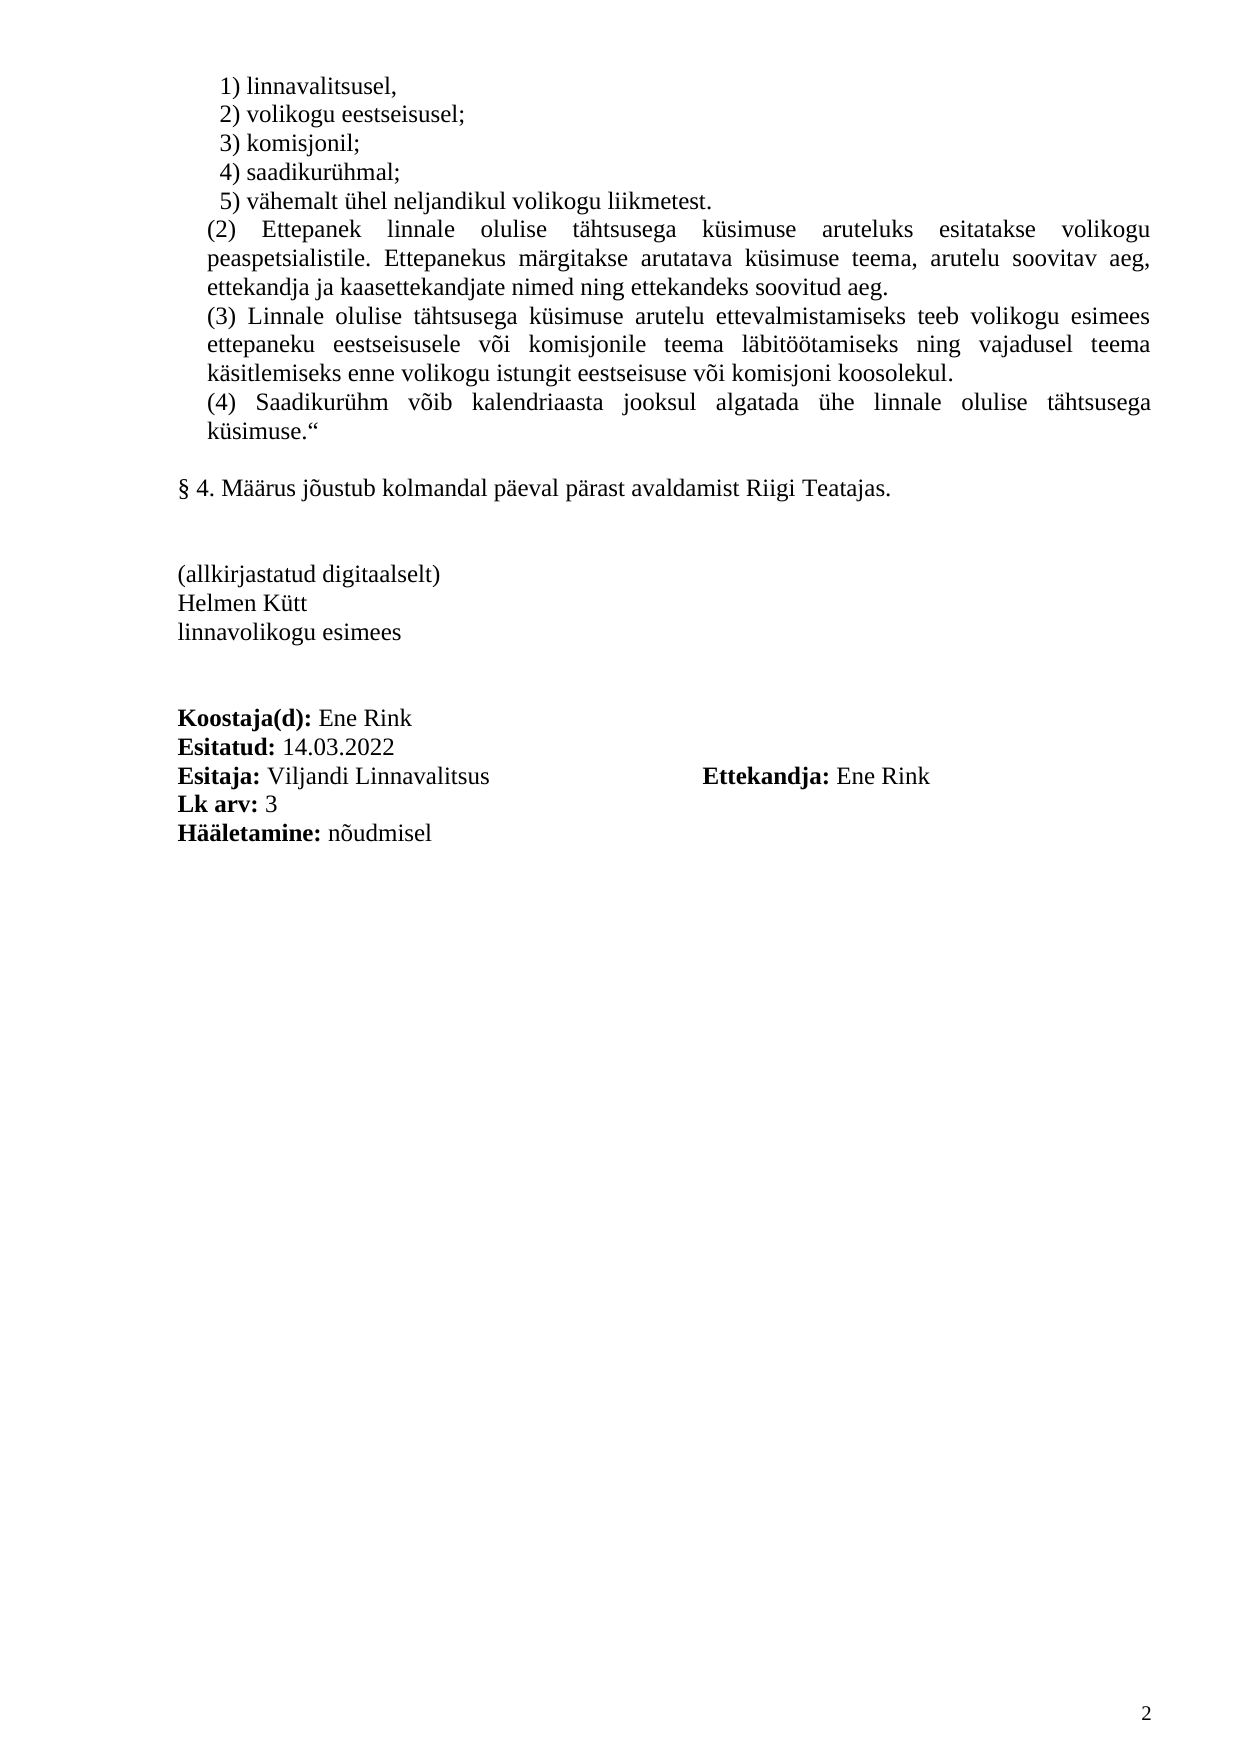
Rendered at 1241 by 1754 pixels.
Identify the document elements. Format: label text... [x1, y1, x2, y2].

text 4) saadikurühmal; [207, 157, 1152, 186]
text Esitaja: Viljandi Linnavalitsus Ettekandja: Ene Rink [177, 761, 1152, 789]
text (allkirjastatud digitaalselt) [177, 559, 1152, 588]
text Lk arv: 3 [177, 789, 1152, 818]
text § 4. Määrus jõustub kolmandal päeval pärast avaldamist Riigi Teatajas. [177, 473, 1152, 502]
text 3) komisjonil; [207, 128, 1152, 157]
text 1) linnavalitsusel, [207, 71, 1152, 99]
text (3) Linnale olulise tähtsusega küsimuse arutelu ettevalmistamiseks teeb volikogu esimees ettepaneku eestseisusele või komisjonile teema läbitöötamiseks ning vajadusel teema käsitlemiseks enne volikogu istungit eestseisuse või komisjoni koosolekul. [207, 301, 1152, 387]
text Helmen Kütt [177, 588, 1152, 617]
text 2) volikogu eestseisusel; [207, 99, 1152, 128]
text Hääletamine: nõudmisel [177, 818, 1152, 847]
text (4) Saadikurühm võib kalendriaasta jooksul algatada ühe linnale olulise tähtsusega küsimuse.“ [207, 387, 1152, 444]
text 5) vähemalt ühel neljandikul volikogu liikmetest. [207, 186, 1152, 214]
text Esitatud: 14.03.2022 [177, 732, 1152, 761]
subtitle Koostaja(d): Ene Rink [177, 703, 1152, 732]
text linnavolikogu esimees [177, 617, 1152, 646]
text (2) Ettepanek linnale olulise tähtsusega küsimuse aruteluks esitatakse volikogu peaspetsialistile. Ettepanekus märgitakse arutatava küsimuse teema, arutelu soovitav aeg, ettekandja ja kaasettekandjate nimed ning ettekandeks soovitud aeg. [207, 214, 1152, 301]
